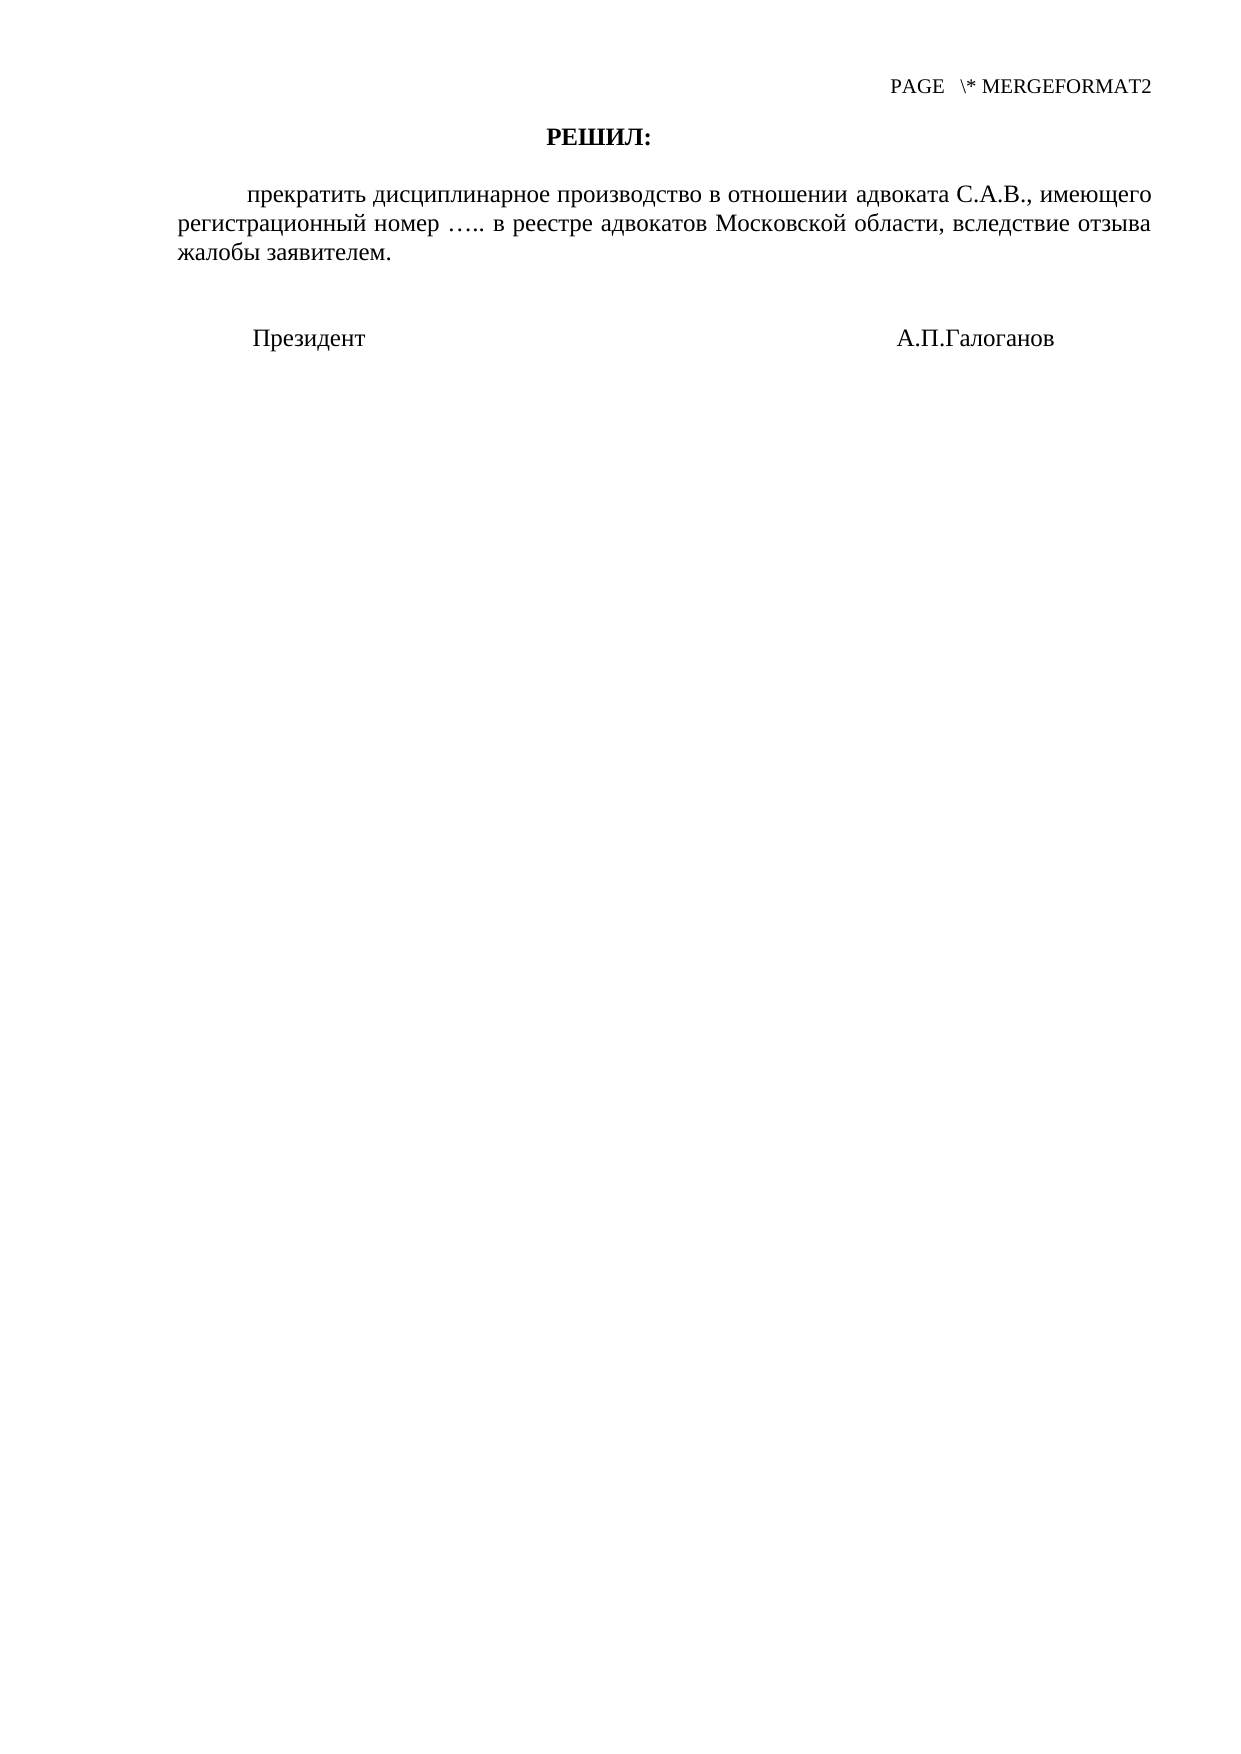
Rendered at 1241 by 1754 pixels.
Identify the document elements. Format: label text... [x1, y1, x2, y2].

text прекратить дисциплинарное производство в отношении адвоката С.А.В., имеющего регистрационный номер ….. в реестре адвокатов Московской области, вследствие отзыва жалобы заявителем. [177, 179, 1152, 266]
text РЕШИЛ: [472, 122, 1152, 151]
text Президент А.П.Галоганов [252, 323, 1152, 352]
